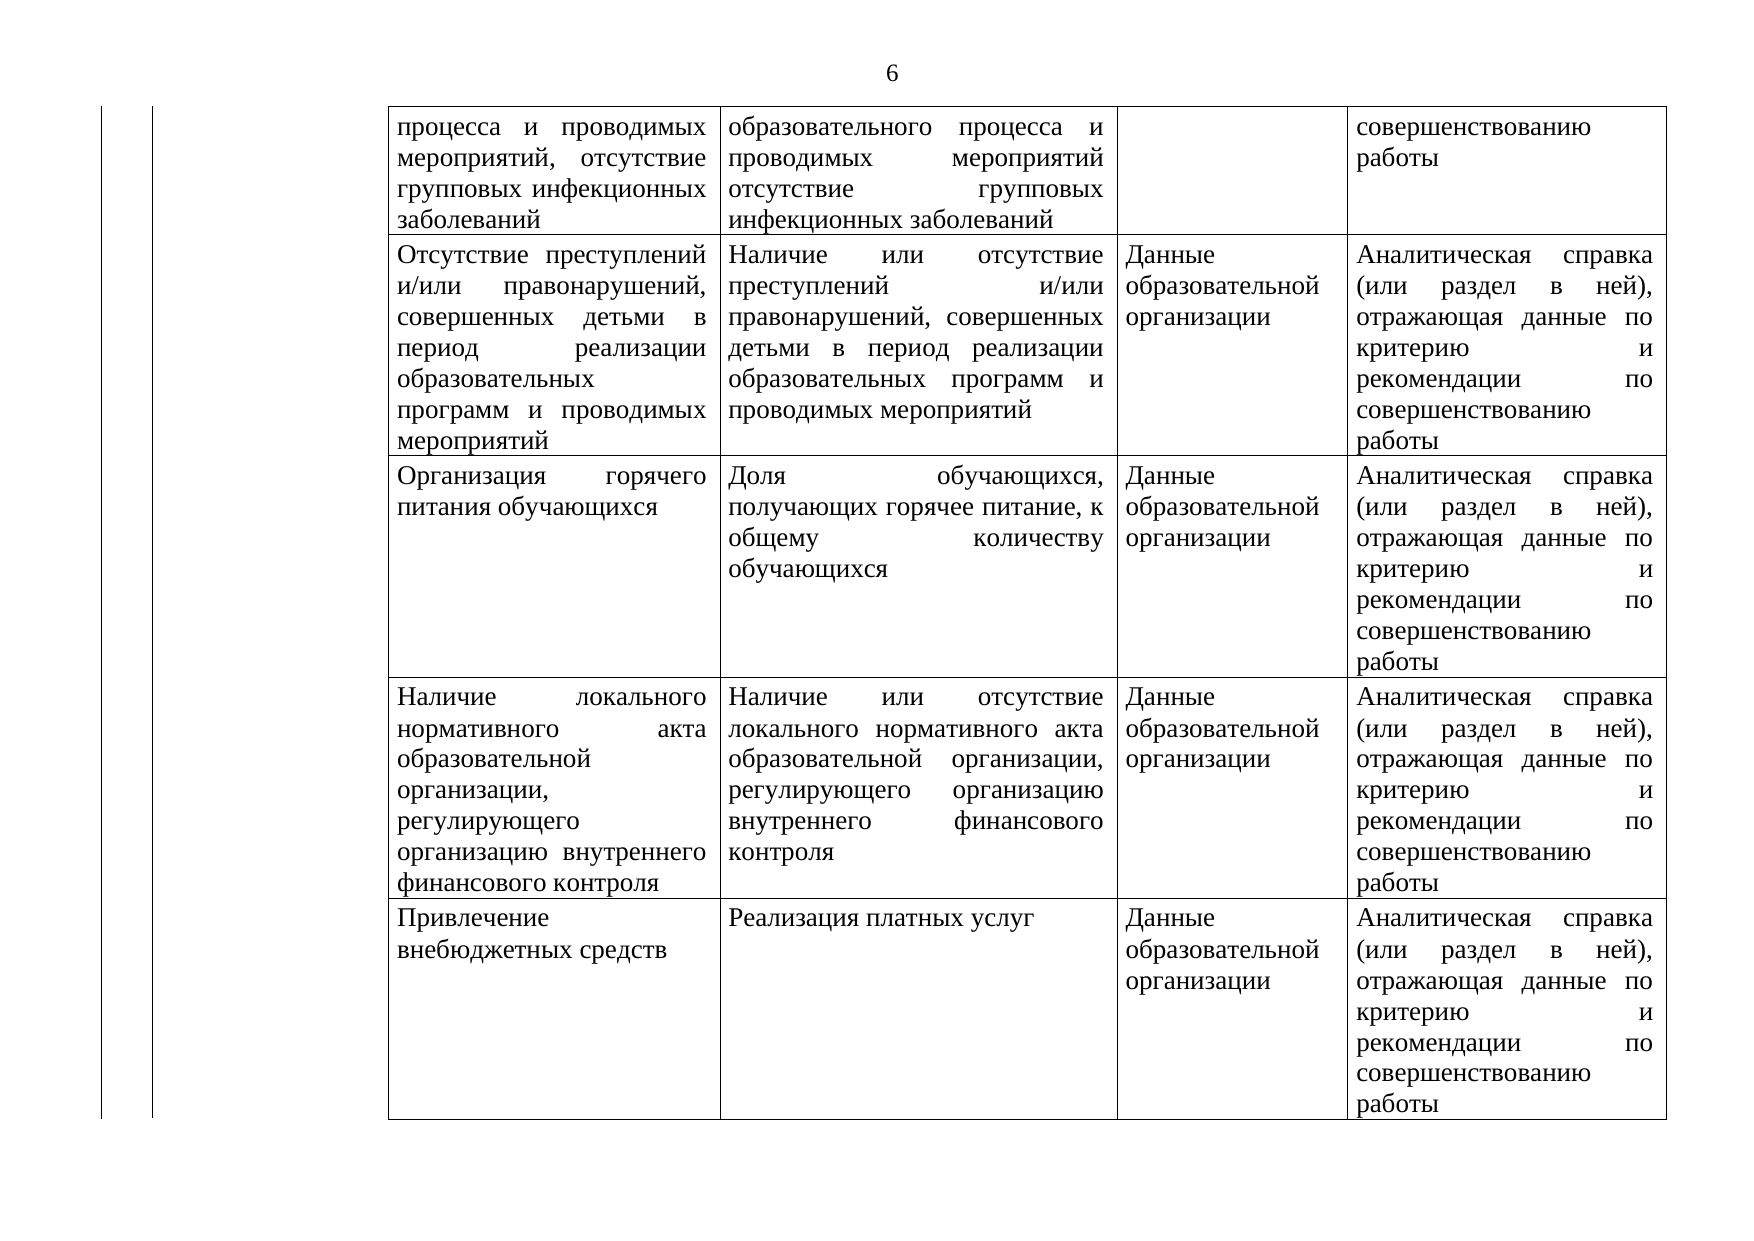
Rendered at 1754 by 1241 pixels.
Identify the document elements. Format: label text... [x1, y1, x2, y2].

table_cell Данные образовательной организации [1118, 235, 1347, 455]
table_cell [721, 107, 1117, 234]
table_cell Привлечение внебюджетных средств [389, 899, 720, 1119]
table_cell Наличие или отсутствие преступлений и/или правонарушений, совершенных детьми в период реализации образовательных программ и проводимых мероприятий [721, 235, 1117, 455]
table_cell Данные образовательной организации [1118, 456, 1347, 676]
table_cell Наличие или отсутствие локального нормативного акта образовательной организации, регулирующего организацию внутреннего финансового контроля [721, 678, 1117, 897]
table_cell Наличие локального нормативного акта образовательной организации, регулирующего организацию внутреннего финансового контроля [389, 678, 720, 897]
table_cell Доля обучающихся, получающих горячее питание, к общему количеству обучающихся [721, 456, 1117, 676]
table_cell Аналитическая справка (или раздел в ней), отражающая данные по критерию и рекомендации по совершенствованию работы [1348, 456, 1666, 676]
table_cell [1348, 899, 1666, 1119]
table_cell Отсутствие преступлений и/или правонарушений, совершенных детьми в период реализации образовательных программ и проводимых мероприятий [389, 235, 720, 455]
table_cell Организация горячего питания обучающихся [389, 456, 720, 676]
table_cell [389, 107, 720, 234]
table_cell Данные образовательной организации [1118, 678, 1347, 897]
table_cell Аналитическая справка (или раздел в ней), отражающая данные по критерию и рекомендации по совершенствованию работы [1348, 678, 1666, 897]
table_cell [1348, 107, 1666, 234]
table_cell Реализация платных услуг [721, 899, 1117, 1119]
table_cell Данные образовательной организации [1118, 899, 1347, 1119]
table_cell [1118, 107, 1347, 234]
table_cell Аналитическая справка (или раздел в ней), отражающая данные по критерию и рекомендации по совершенствованию работы [1348, 235, 1666, 455]
